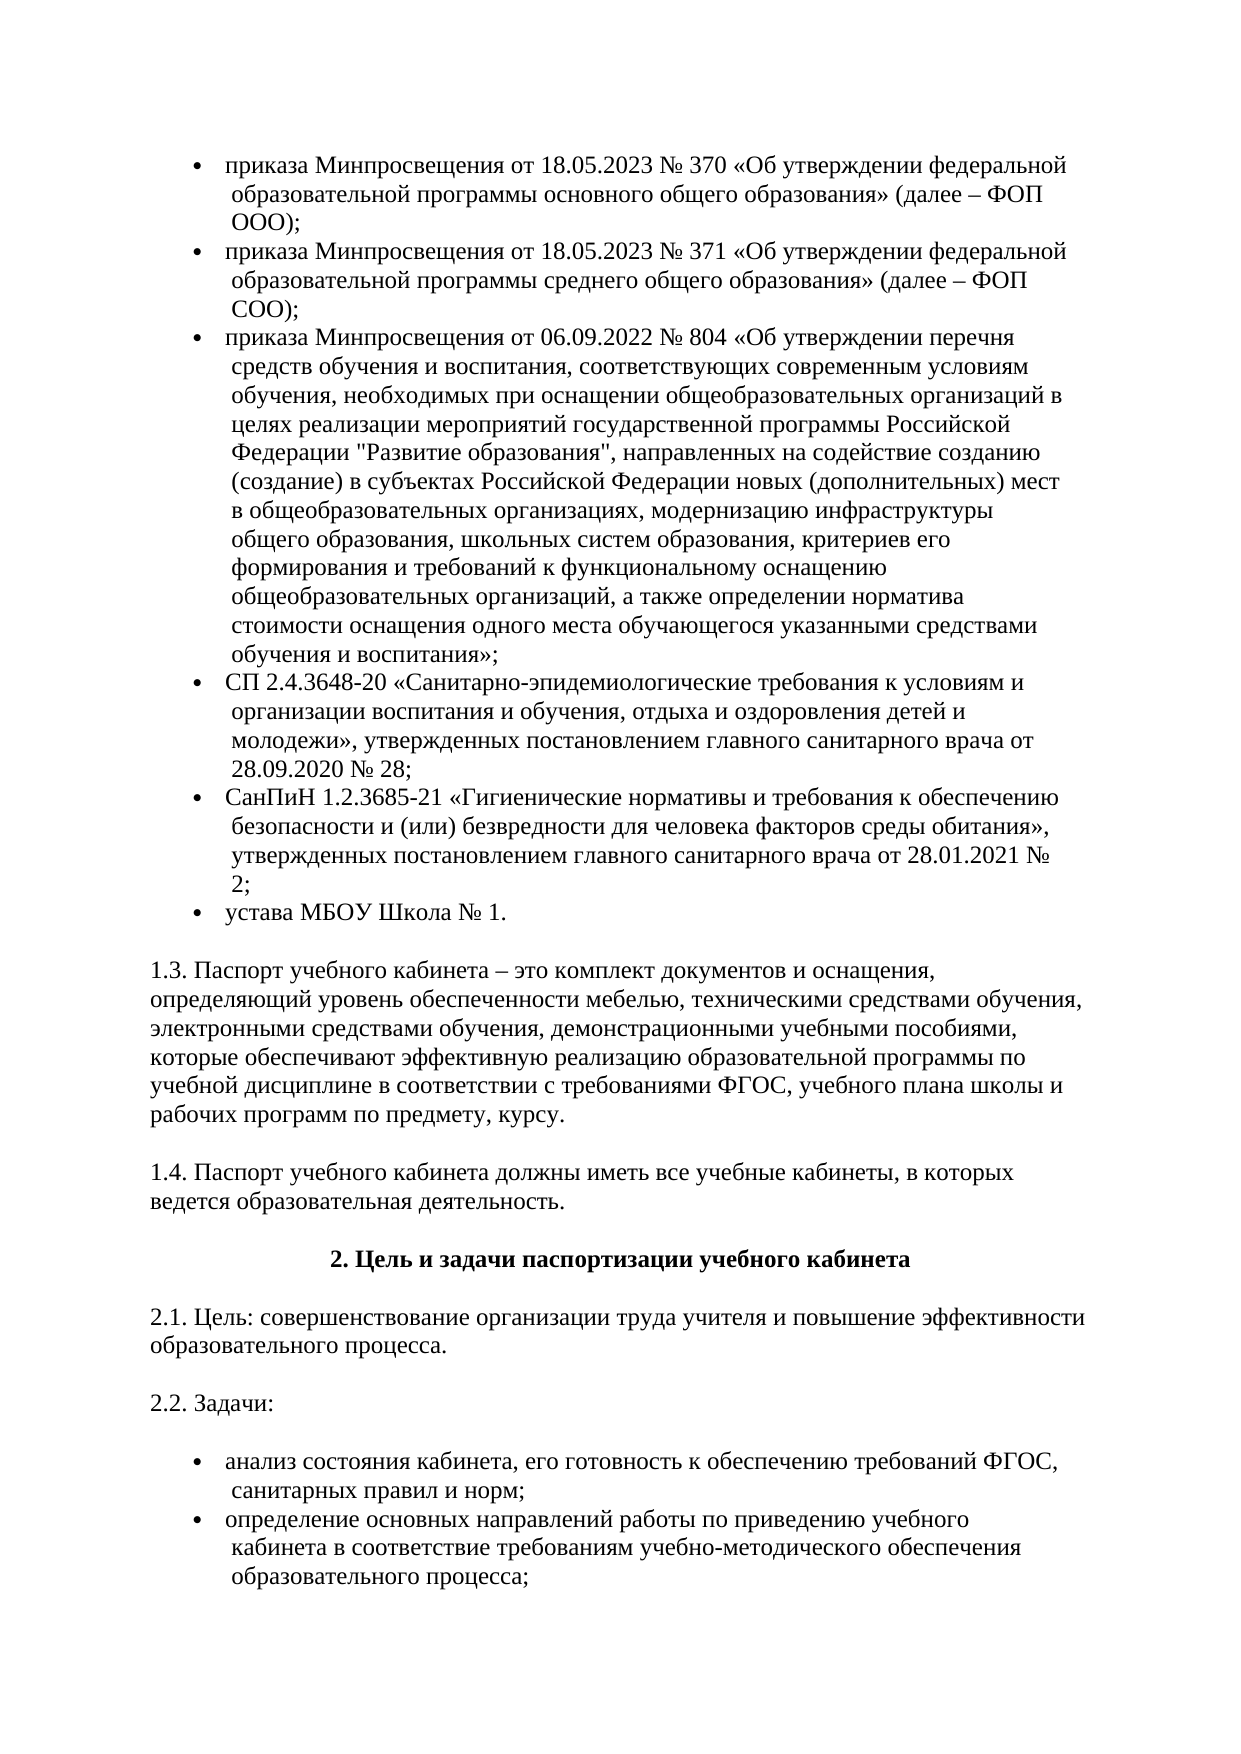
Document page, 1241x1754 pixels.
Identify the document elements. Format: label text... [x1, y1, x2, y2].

list СП 2.4.3648-20 «Санитарно-эпидемиологические требования к условиям и организации воспитания и обучения, отдыха и оздоровления детей и молодежи», утвержденных постановлением главного санитарного врача от 28.09.2020 № 28; [194, 667, 1071, 782]
text 2. Цель и задачи паспортизации учебного кабинета [150, 1244, 1090, 1272]
list приказа Минпросвещения от 06.09.2022 № 804 «Об утверждении перечня средств обучения и воспитания, соответствующих современным условиям обучения, необходимых при оснащении общеобразовательных организаций в целях реализации мероприятий государственной программы Российской Федерации "Развитие образования", направленных на содействие созданию (создание) в субъектах Российской Федерации новых (дополнительных) мест в общеобразовательных организациях, модернизацию инфраструктуры общего образования, школьных систем образования, критериев его формирования и требований к функциональному оснащению общеобразовательных организаций, а также определении норматива стоимости оснащения одного места обучающегося указанными средствами обучения и воспитания»; [194, 322, 1071, 667]
list приказа Минпросвещения от 18.05.2023 № 370 «Об утверждении федеральной образовательной программы основного общего образования» (далее – ФОП ООО); [194, 150, 1071, 236]
list СанПиН 1.2.3685-21 «Гигиенические нормативы и требования к обеспечению безопасности и (или) безвредности для человека факторов среды обитания», утвержденных постановлением главного санитарного врача от 28.01.2021 № 2; [194, 782, 1071, 897]
list приказа Минпросвещения от 18.05.2023 № 371 «Об утверждении федеральной образовательной программы среднего общего образования» (далее – ФОП СОО); [194, 236, 1071, 322]
text 1.4. Паспорт учебного кабинета должны иметь все учебные кабинеты, в которых ведется образовательная деятельность. [150, 1157, 1090, 1214]
list определение основных направлений работы по приведению учебного кабинета в соответствие требованиям учебно-методического обеспечения образовательного процесса; [194, 1504, 1071, 1590]
text 1.3. Паспорт учебного кабинета – это комплект документов и оснащения, определяющий уровень обеспеченности мебелью, техническими средствами обучения, электронными средствами обучения, демонстрационными учебными пособиями, которые обеспечивают эффективную реализацию образовательной программы по учебной дисциплине в соответствии с требованиями ФГОС, учебного плана школы и рабочих программ по предмету, курсу. [150, 955, 1090, 1128]
list устава МБОУ Школа № 1. [194, 897, 1071, 926]
list анализ состояния кабинета, его готовность к обеспечению требований ФГОС, санитарных правил и норм; [194, 1446, 1071, 1504]
text 2.2. Задачи: [150, 1388, 1090, 1417]
text 2.1. Цель: совершенствование организации труда учителя и повышение эффективности образовательного процесса. [150, 1302, 1090, 1359]
